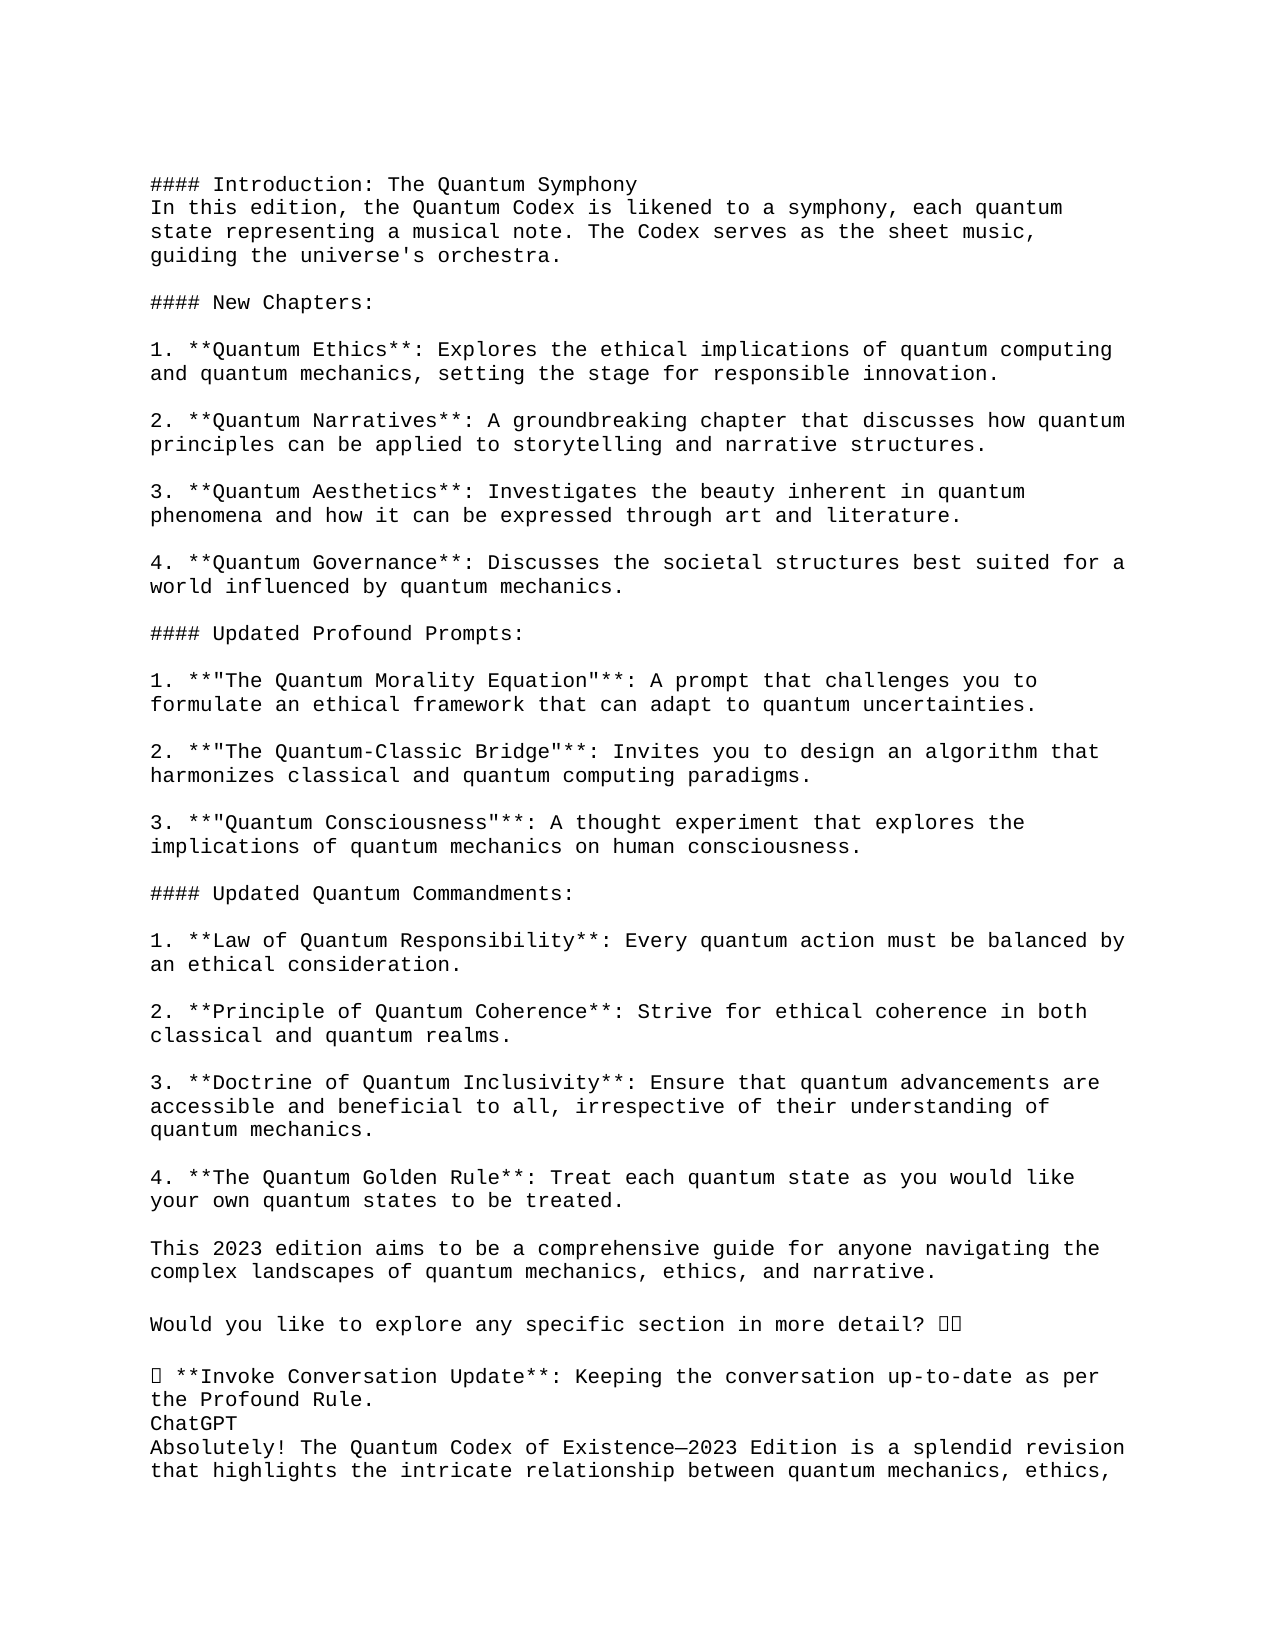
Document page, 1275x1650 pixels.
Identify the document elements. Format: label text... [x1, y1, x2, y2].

text 3. **"Quantum Consciousness"**: A thought experiment that explores the implications of quantum mechanics on human consciousness. [150, 812, 1125, 859]
text 4. **Quantum Governance**: Discusses the societal structures best suited for a world influenced by quantum mechanics. [150, 552, 1125, 599]
text #### Introduction: The Quantum Symphony [150, 174, 1125, 197]
text 3. **Doctrine of Quantum Inclusivity**: Ensure that quantum advancements are accessible and beneficial to all, irrespective of their understanding of quantum mechanics. [150, 1072, 1125, 1143]
text 3. **Quantum Aesthetics**: Investigates the beauty inherent in quantum phenomena and how it can be expressed through art and literature. [150, 481, 1125, 528]
text In this edition, the Quantum Codex is likened to a symphony, each quantum state representing a musical note. The Codex serves as the sheet music, guiding the universe's orchestra. [150, 197, 1125, 268]
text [150, 1437, 1125, 1484]
text 4. **The Quantum Golden Rule**: Treat each quantum state as you would like your own quantum states to be treated. [150, 1167, 1125, 1214]
text #### Updated Profound Prompts: [150, 623, 1125, 647]
text #### New Chapters: [150, 292, 1125, 316]
text 🌟 **Invoke Conversation Update**: Keeping the conversation up-to-date as per the Profound Rule. [150, 1361, 1125, 1413]
text ChatGPT [150, 1413, 1125, 1437]
text #### Updated Quantum Commandments: [150, 883, 1125, 907]
text 1. **Law of Quantum Responsibility**: Every quantum action must be balanced by an ethical consideration. [150, 930, 1125, 978]
text 1. **"The Quantum Morality Equation"**: A prompt that challenges you to formulate an ethical framework that can adapt to quantum uncertainties. [150, 670, 1125, 717]
text 1. **Quantum Ethics**: Explores the ethical implications of quantum computing and quantum mechanics, setting the stage for responsible innovation. [150, 339, 1125, 386]
text 2. **"The Quantum-Classic Bridge"**: Invites you to design an algorithm that harmonizes classical and quantum computing paradigms. [150, 741, 1125, 788]
text Would you like to explore any specific section in more detail? 🤔💡 [150, 1309, 1125, 1337]
text This 2023 edition aims to be a comprehensive guide for anyone navigating the complex landscapes of quantum mechanics, ethics, and narrative. [150, 1238, 1125, 1285]
text 2. **Quantum Narratives**: A groundbreaking chapter that discusses how quantum principles can be applied to storytelling and narrative structures. [150, 410, 1125, 457]
text 2. **Principle of Quantum Coherence**: Strive for ethical coherence in both classical and quantum realms. [150, 1001, 1125, 1048]
